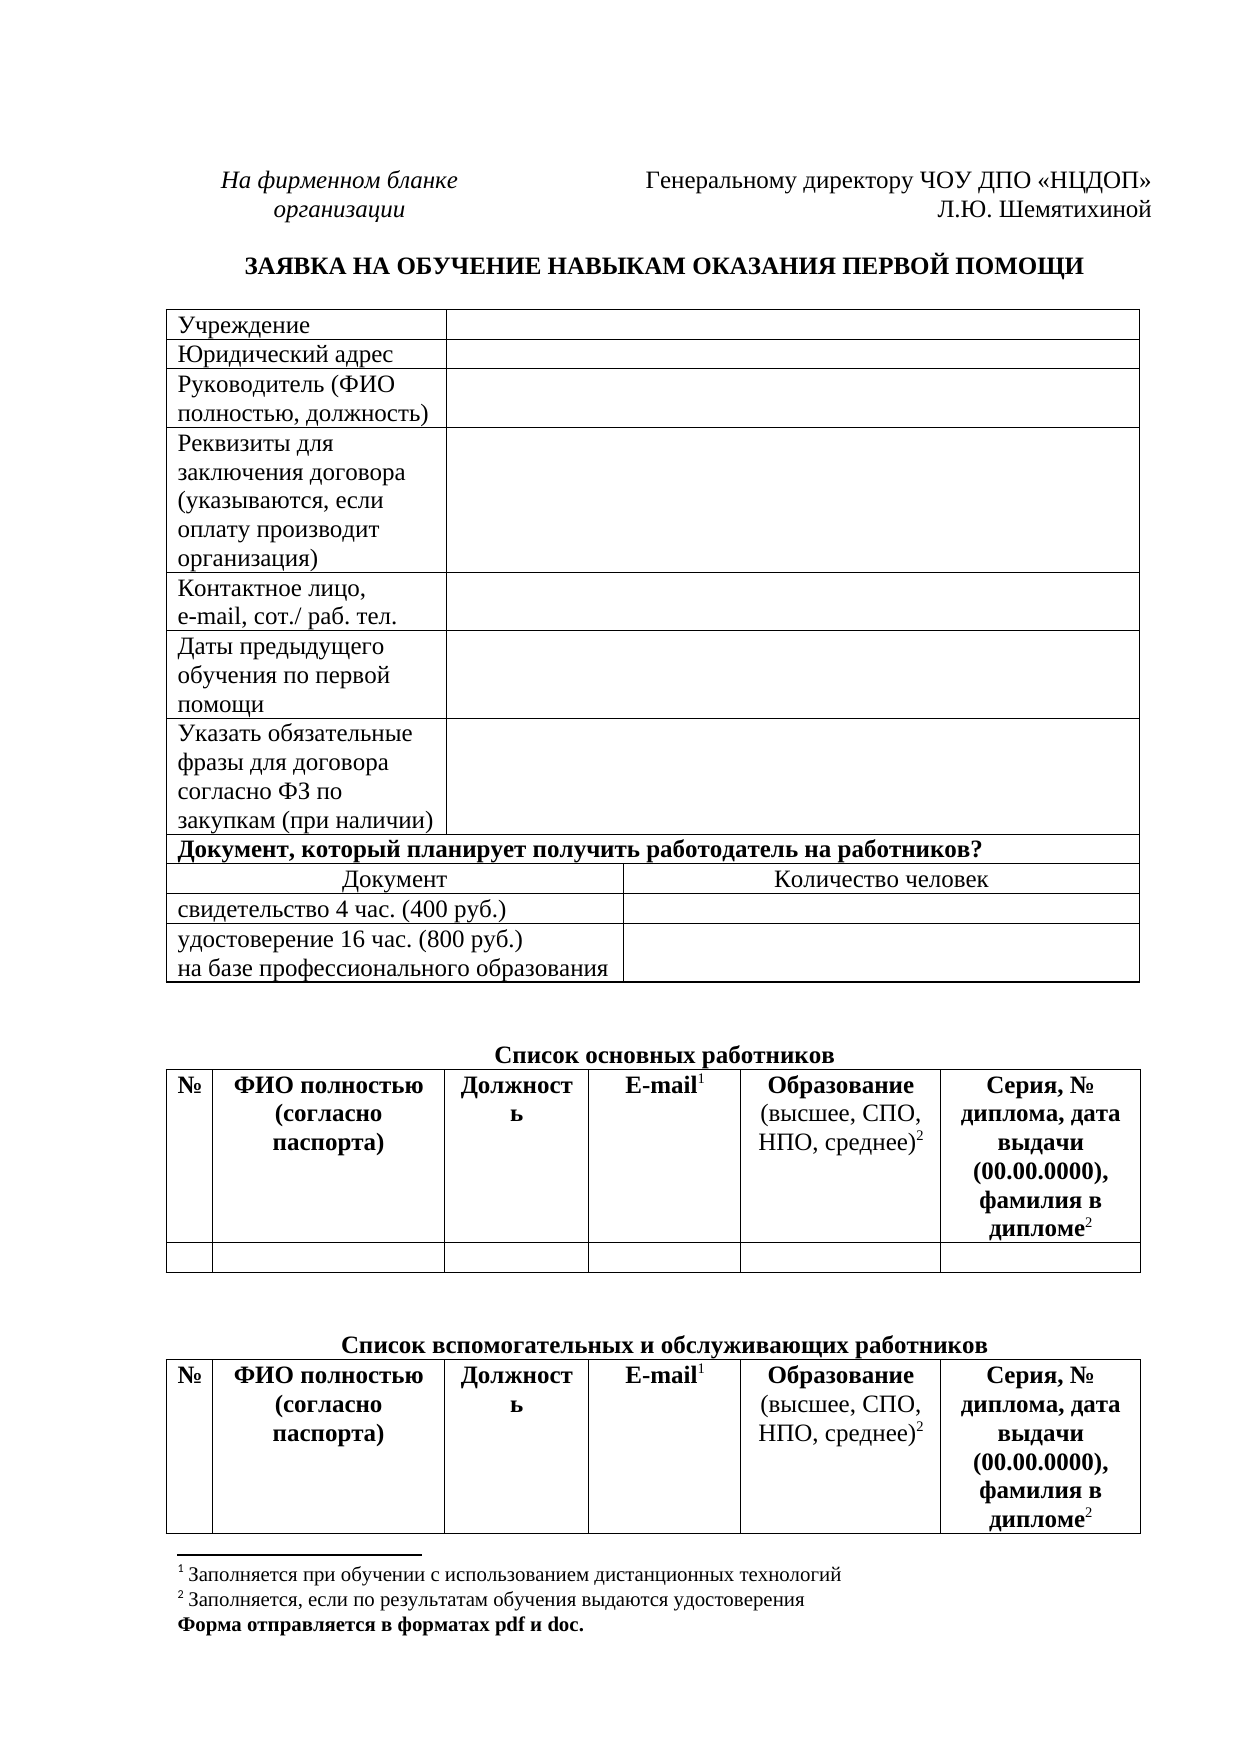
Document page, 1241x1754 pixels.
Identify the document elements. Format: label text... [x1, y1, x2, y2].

table_cell Документ, который планирует получить работодатель на работников? [167, 835, 1139, 863]
table_header Учреждение [167, 310, 446, 338]
table_cell [445, 1243, 588, 1272]
table_cell [589, 1243, 740, 1272]
table_cell удостоверение 16 час. (800 руб.) на базе профессионального образования [167, 924, 623, 981]
table_cell [624, 894, 1139, 923]
table_header E-mail [589, 1070, 740, 1242]
table_header ФИО полностью (согласно паспорта) [213, 1070, 444, 1242]
table_cell Юридический адрес [167, 340, 446, 368]
table_header Генеральному директору ЧОУ ДПО «НЦДОП» Л.Ю. Шемятихиной [501, 165, 1163, 222]
table_cell Документ [167, 864, 623, 893]
text Список вспомогательных и обслуживающих работников [177, 1331, 1152, 1359]
table_header № [167, 1070, 212, 1242]
table_cell [941, 1243, 1140, 1272]
table_header На фирменном бланке организации [177, 165, 501, 222]
table_header Образование (высшее, СПО, НПО, среднее)2 [741, 1360, 940, 1533]
text ЗАЯВКА НА ОБУЧЕНИЕ НАВЫКАМ ОКАЗАНИЯ ПЕРВОЙ ПОМОЩИ [177, 251, 1152, 280]
table_cell [447, 631, 1139, 717]
table_cell [213, 1243, 444, 1272]
table_cell Руководитель (ФИО полностью, должность) [167, 369, 446, 427]
table_cell [741, 1243, 940, 1272]
table_cell Даты предыдущего обучения по первой помощи [167, 631, 446, 717]
table_header [447, 310, 1139, 338]
table_cell Указать обязательные фразы для договора согласно ФЗ по закупкам (при наличии) [167, 719, 446, 833]
table_cell [167, 1243, 212, 1272]
table_cell [447, 369, 1139, 427]
table_header E-mail1 [589, 1360, 740, 1533]
table_header Образование (высшее, СПО, НПО, среднее) [741, 1070, 940, 1242]
table_header Должность [445, 1070, 588, 1242]
table_cell [624, 924, 1139, 981]
table_cell Количество человек [624, 864, 1139, 893]
table_cell [447, 428, 1139, 572]
table_cell свидетельство 4 час. (400 руб.) [167, 894, 623, 923]
table_header ФИО полностью (согласно паспорта) [213, 1360, 444, 1533]
table_header Серия, № диплома, дата выдачи (00.00.0000), фамилия в дипломе2 [941, 1070, 1140, 1242]
table_header Серия, № диплома, дата выдачи (00.00.0000), фамилия в дипломе2 [941, 1360, 1140, 1533]
table_cell [447, 340, 1139, 368]
table_cell [447, 719, 1139, 833]
table_cell [447, 573, 1139, 630]
table_cell Реквизиты для заключения договора (указываются, если оплату производит организация) [167, 428, 446, 572]
table_header Должность [445, 1360, 588, 1533]
table_header № [167, 1360, 212, 1533]
table_cell Контактное лицо, e-mail, сот./ раб. тел. [167, 573, 446, 630]
text Список основных работников [177, 1040, 1152, 1069]
